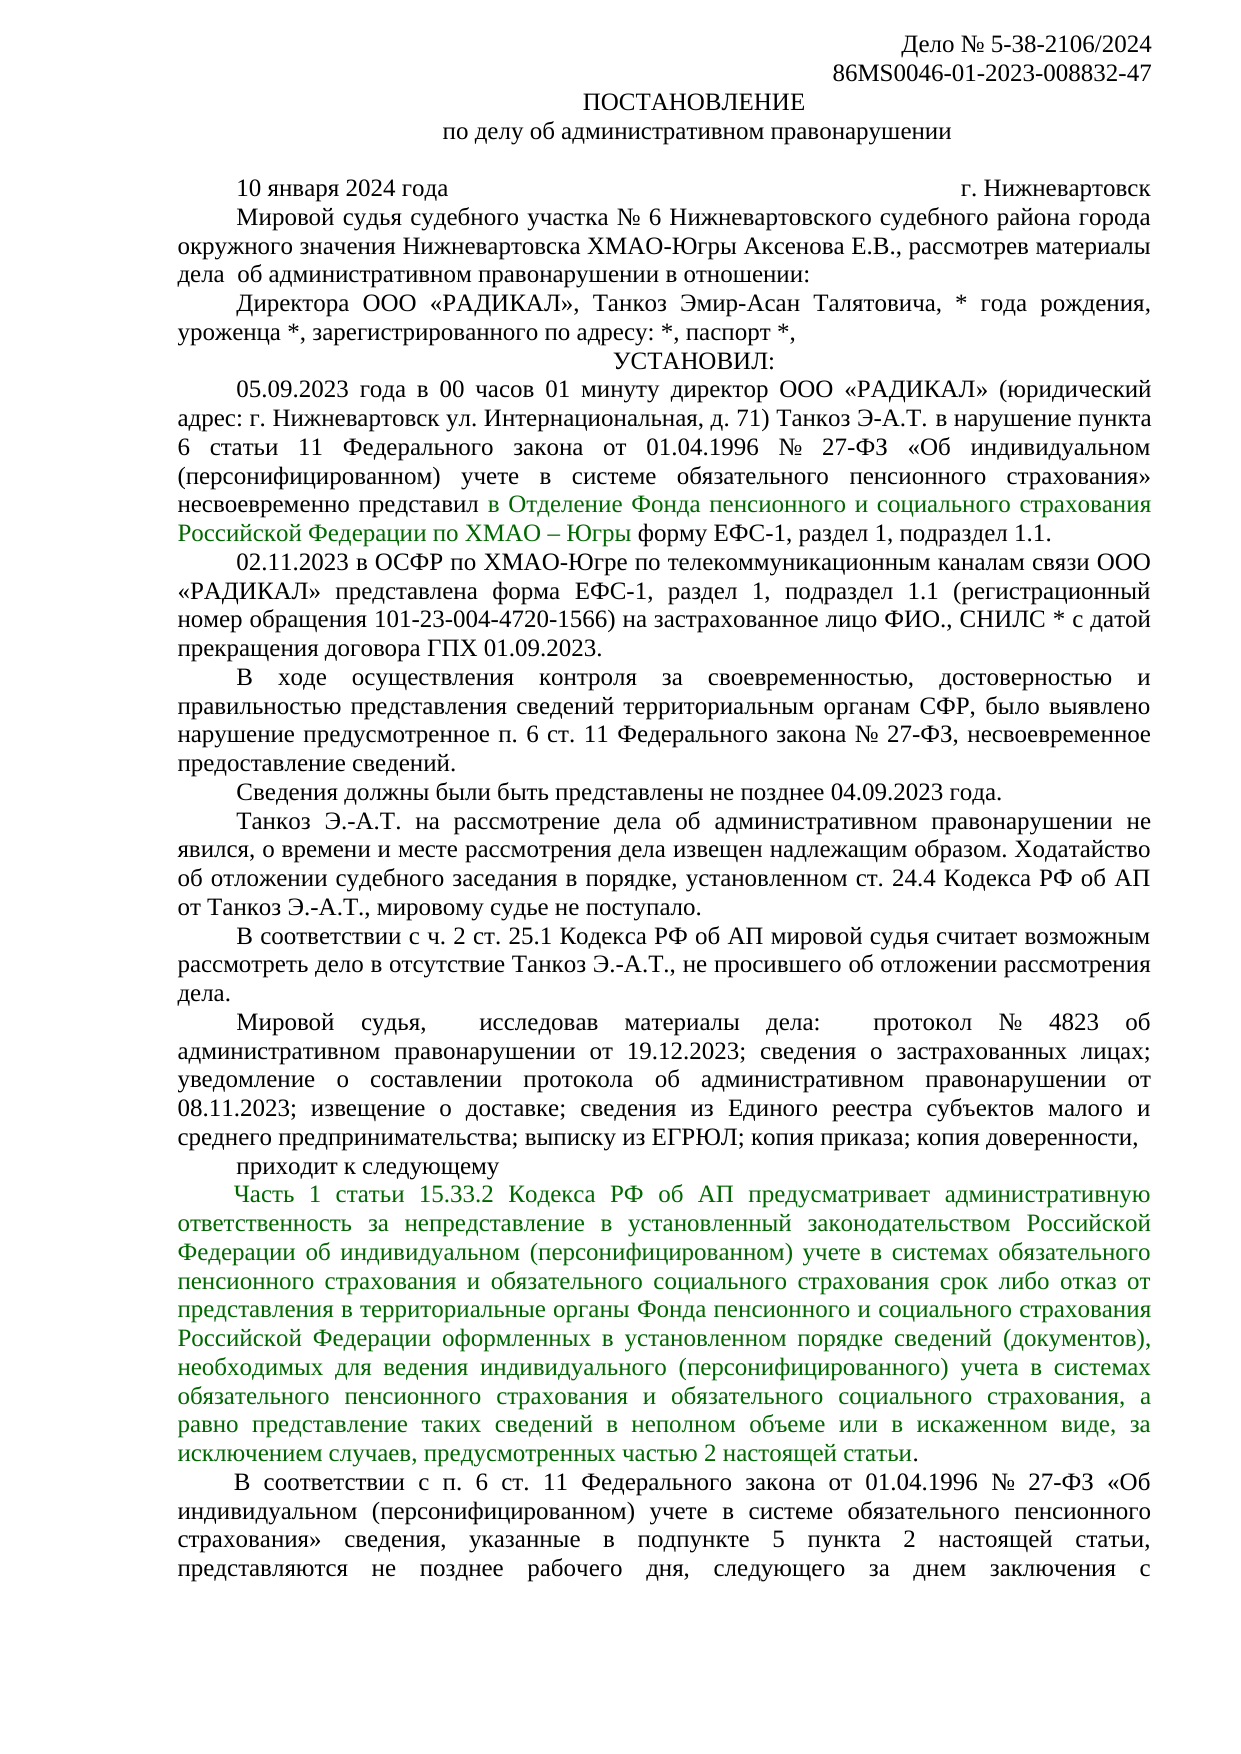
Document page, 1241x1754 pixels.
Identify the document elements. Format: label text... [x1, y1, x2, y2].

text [177, 1467, 1152, 1582]
text по делу об административном правонарушении [177, 116, 1152, 144]
text Танкоз Э.-А.Т. на рассмотрение дела об административном правонарушении не явился, о времени и месте рассмотрения дела извещен надлежащим образом. Ходатайство об отложении судебного заседания в порядке, установленном ст. 24.4 Кодекса РФ об АП от Танкоз Э.-А.Т., мировому судье не поступало. [177, 806, 1152, 921]
text Сведения должны были быть представлены не позднее 04.09.2023 года. [177, 777, 1152, 806]
text 05.09.2023 года в 00 часов 01 минуту директор ООО «РАДИКАЛ» (юридический адрес: г. Нижневартовск ул. Интернациональная, д. 71) Танкоз Э-А.Т. в нарушение пункта 6 статьи 11 Федерального закона от 01.04.1996 № 27-ФЗ «Об индивидуальном (персонифицированном) учете в системе обязательного пенсионного страхования» несвоевременно представил в Отделение Фонда пенсионного и социального страхования Российской Федерации по ХМАО – Югры форму ЕФС-1, раздел 1, подраздел 1.1. [177, 374, 1152, 547]
text В ходе осуществления контроля за своевременностью, достоверностью и правильностью представления сведений территориальным органам СФР, было выявлено нарушение предусмотренное п. 6 ст. 11 Федерального закона № 27-ФЗ, несвоевременное предоставление сведений. [177, 662, 1152, 777]
text Директора ООО «РАДИКАЛ», Танкоз Эмир-Асан Талятовича, * года рождения, уроженца *, зарегистрированного по адресу: *, паспорт *, [177, 288, 1152, 346]
text В соответствии с ч. 2 ст. 25.1 Кодекса РФ об АП мировой судья считает возможным рассмотреть дело в отсутствие Танкоз Э.-А.Т., не просившего об отложении рассмотрения дела. [177, 921, 1152, 1007]
text Мировой судья, исследовав материалы дела: протокол № 4823 об административном правонарушении от 19.12.2023; сведения о застрахованных лицах; уведомление о составлении протокола об административном правонарушении от 08.11.2023; извещение о доставке; сведения из Единого реестра субъектов малого и среднего предпринимательства; выписку из ЕГРЮЛ; копия приказа; копия доверенности, [177, 1007, 1152, 1151]
text Дело № 5-38-2106/2024 [177, 29, 1152, 58]
text 02.11.2023 в ОСФР по ХМАО-Югре по телекоммуникационным каналам связи ООО «РАДИКАЛ» представлена форма ЕФС-1, раздел 1, подраздел 1.1 (регистрационный номер обращения 101-23-004-4720-1566) на застрахованное лицо ФИО., СНИЛС * с датой прекращения договора ГПХ 01.09.2023. [177, 547, 1152, 662]
text приходит к следующему [177, 1151, 1152, 1179]
text Часть 1 статьи 15.33.2 Кодекса РФ об АП предусматривает административную ответственность за непредставление в установленный законодательством Российской Федерации об индивидуальном (персонифицированном) учете в системах обязательного пенсионного страхования и обязательного социального страхования срок либо отказ от представления в территориальные органы Фонда пенсионного и социального страхования Российской Федерации оформленных в установленном порядке сведений (документов), необходимых для ведения индивидуального (персонифицированного) учета в системах обязательного пенсионного страхования и обязательного социального страхования, а равно представление таких сведений в неполном объеме или в искаженном виде, за исключением случаев, предусмотренных частью 2 настоящей статьи. [177, 1179, 1152, 1467]
text ПОСТАНОВЛЕНИЕ [177, 87, 1152, 116]
text 10 января 2024 года г. Нижневартовск [177, 173, 1152, 202]
text УСТАНОВИЛ: [177, 346, 1152, 374]
text Мировой судья судебного участка № 6 Нижневартовского судебного района города окружного значения Нижневартовска ХМАО-Югры Аксенова Е.В., рассмотрев материалы дела об административном правонарушении в отношении: [177, 202, 1152, 288]
text 86MS0046-01-2023-008832-47 [177, 58, 1152, 87]
